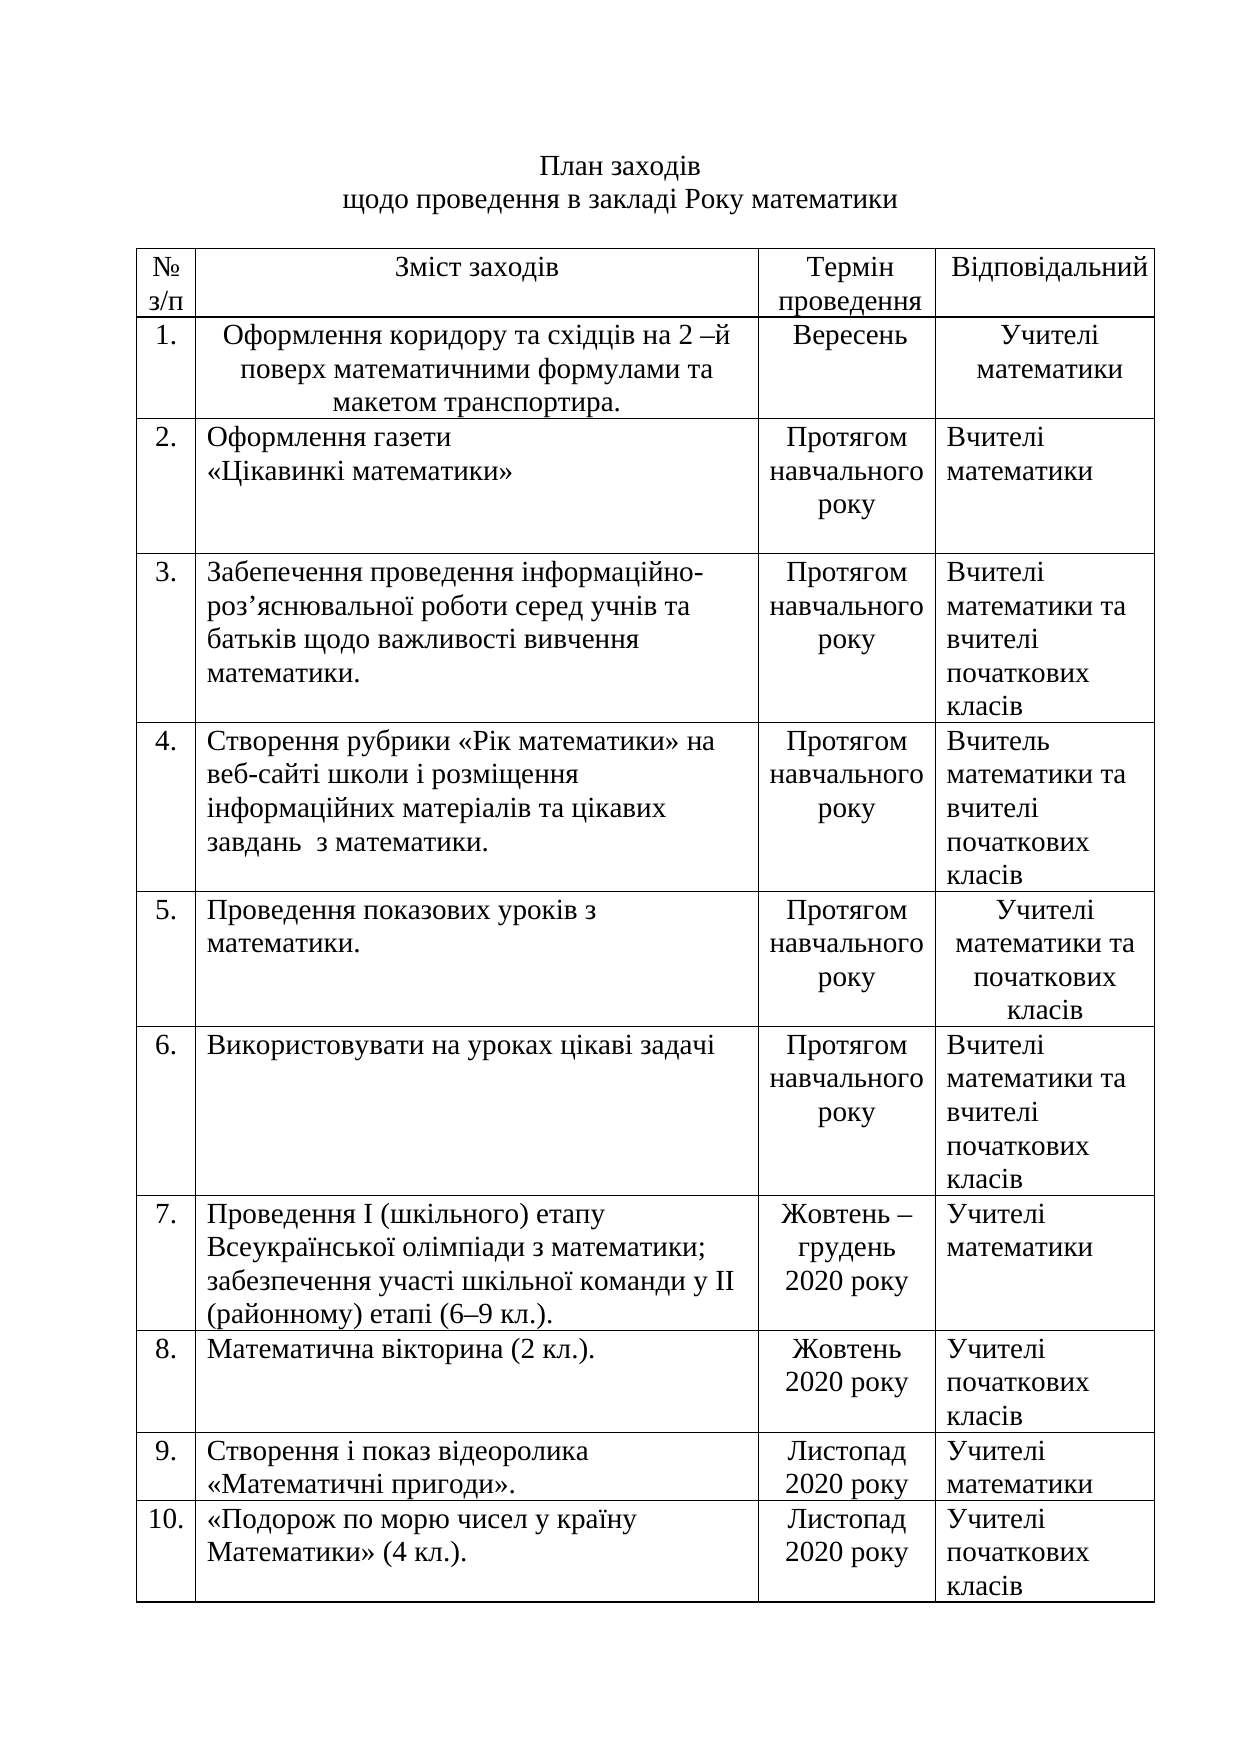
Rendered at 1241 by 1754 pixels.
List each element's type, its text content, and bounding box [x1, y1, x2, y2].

table_cell Листопад 2020 року [759, 1501, 935, 1601]
table_cell Вчителі математики та вчителі початкових класів [936, 554, 1154, 722]
table_cell Проведення І (шкільного) етапу Всеукраїнської олімпіади з математики; забезпечення участі шкільної команди у ІІ (районному) етапі (6–9 кл.). [196, 1196, 758, 1330]
table_cell Учителі математики та початкових класів [936, 892, 1154, 1026]
text План заходів [148, 148, 1093, 181]
table_cell «Подорож по морю чисел у країну Математики» (4 кл.). [196, 1501, 758, 1601]
table_cell Жовтень – грудень 2020 року [759, 1196, 935, 1330]
table_cell Жовтень 2020 року [759, 1331, 935, 1432]
table_cell Вчитель математики та вчителі початкових класів [936, 723, 1154, 891]
table_cell 5. [137, 892, 195, 1026]
table_header Зміст заходів [196, 249, 758, 316]
table_cell Проведення показових уроків з математики. [196, 892, 758, 1026]
table_cell Оформлення коридору та східців на 2 –й поверх математичними формулами та макетом транспортира. [196, 318, 758, 418]
table_cell Протягом навчального року [759, 419, 935, 553]
table_cell Вересень [759, 318, 935, 418]
table_cell Забепечення проведення інформаційно-роз’яснювальної роботи серед учнів та батьків щодо важливості вивчення математики. [196, 554, 758, 722]
table_header № з/п [137, 249, 195, 316]
table_cell Учителі математики [936, 1433, 1154, 1500]
table_cell 1. [137, 318, 195, 418]
table_cell Створення і показ відеоролика «Математичні пригоди». [196, 1433, 758, 1500]
table_cell Протягом навчального року [759, 723, 935, 891]
table_cell Використовувати на уроках цікаві задачі [196, 1027, 758, 1195]
table_cell Протягом навчального року [759, 1027, 935, 1195]
text щодо проведення в закладі Року математики [148, 181, 1093, 215]
table_cell Учителі початкових класів [936, 1501, 1154, 1601]
table_cell Математична вікторина (2 кл.). [196, 1331, 758, 1432]
table_cell 8. [137, 1331, 195, 1432]
table_header Термін проведення [759, 249, 935, 316]
table_cell 3. [137, 554, 195, 722]
table_cell Створення рубрики «Рік математики» на веб-сайті школи і розміщення інформаційних матеріалів та цікавих завдань з математики. [196, 723, 758, 891]
table_cell 4. [137, 723, 195, 891]
table_cell 9. [137, 1433, 195, 1500]
table_cell Протягом навчального року [759, 892, 935, 1026]
table_cell 2. [137, 419, 195, 553]
table_cell 10. [137, 1501, 195, 1601]
table_header Відповідальний [936, 249, 1154, 316]
table_cell Листопад 2020 року [759, 1433, 935, 1500]
table_cell Вчителі математики [936, 419, 1154, 553]
table_cell Оформлення газети «Цікавинкі математики» [196, 419, 758, 553]
table_cell Учителі початкових класів [936, 1331, 1154, 1432]
table_cell 7. [137, 1196, 195, 1330]
table_cell Вчителі математики та вчителі початкових класів [936, 1027, 1154, 1195]
table_cell Протягом навчального року [759, 554, 935, 722]
table_cell Учителі математики [936, 318, 1154, 418]
table_cell Учителі математики [936, 1196, 1154, 1330]
table_cell 6. [137, 1027, 195, 1195]
